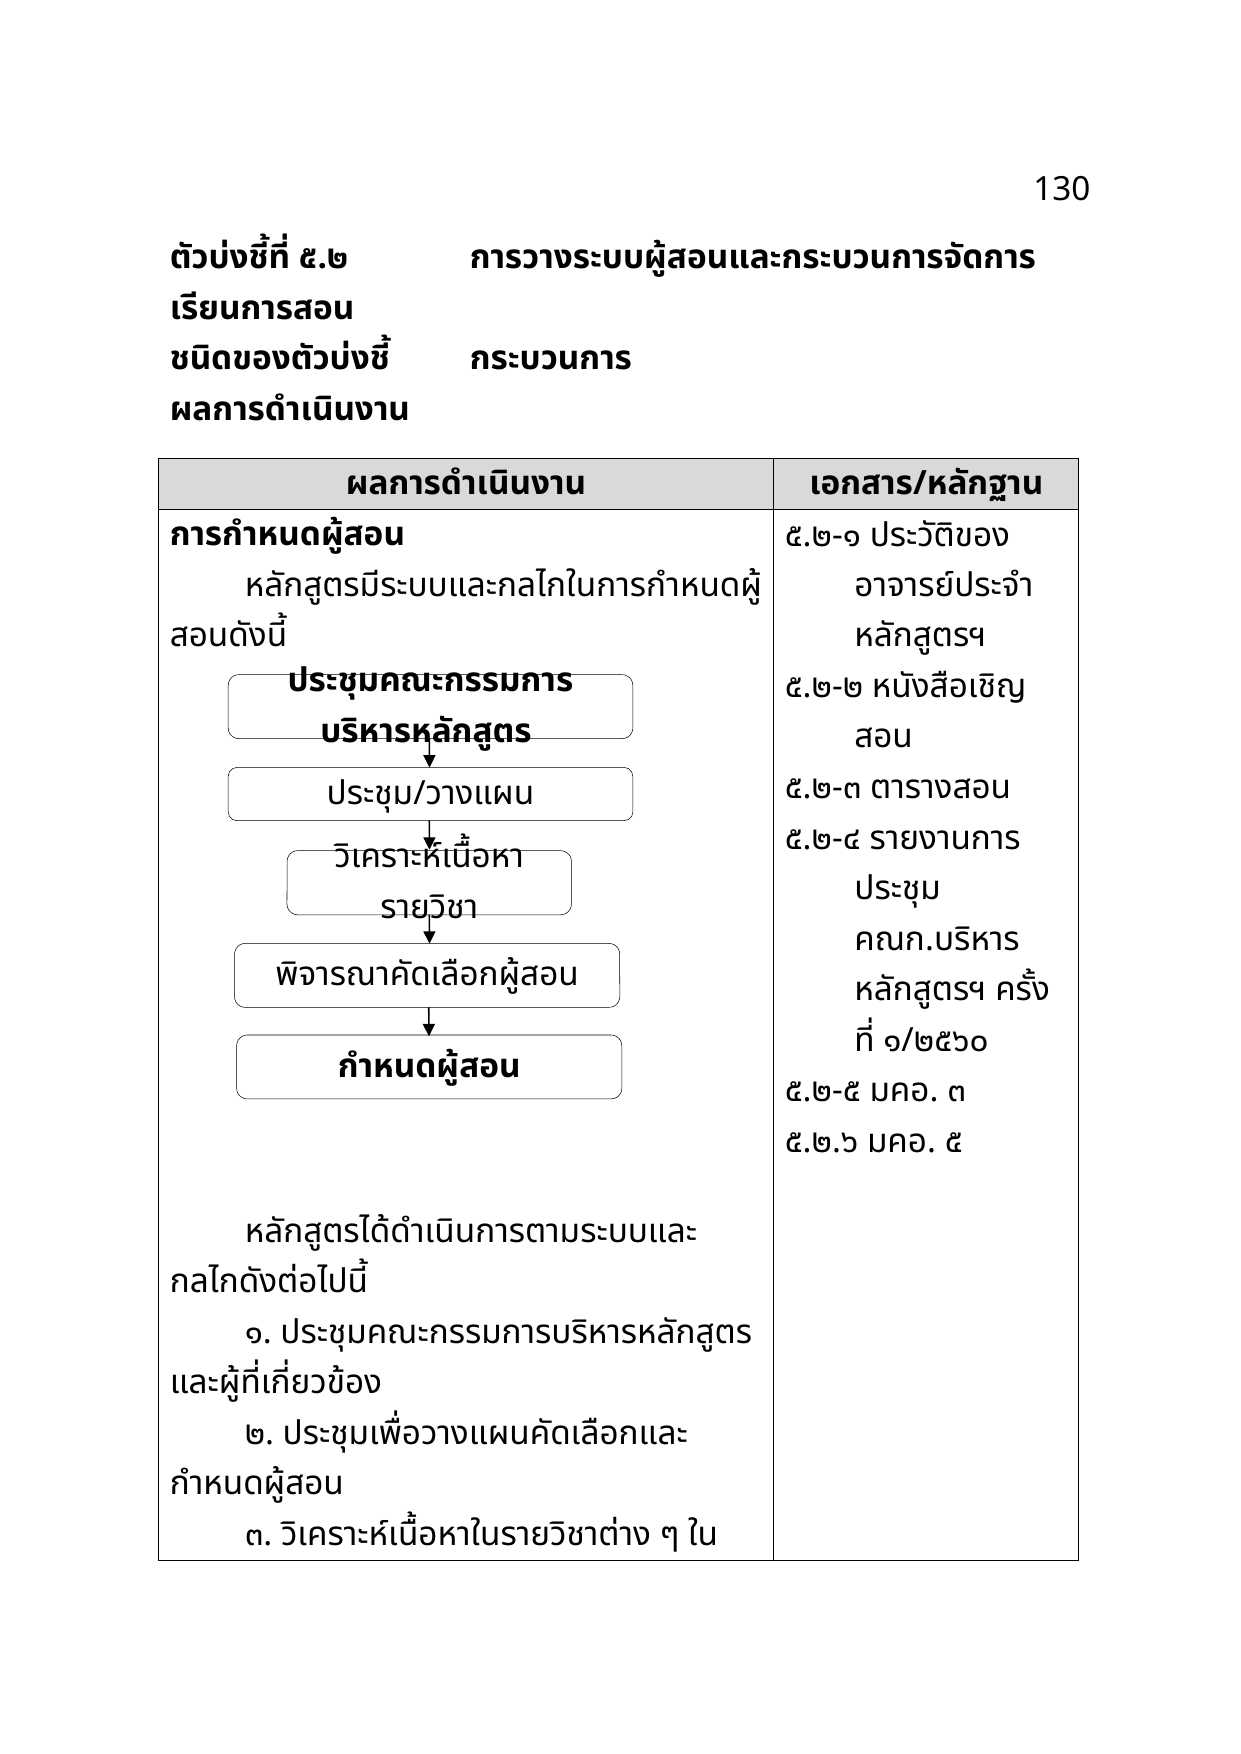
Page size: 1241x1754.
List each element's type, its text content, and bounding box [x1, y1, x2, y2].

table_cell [774, 510, 1078, 1560]
text ชนิดของตัวบ่งชี้ กระบวนการ [169, 334, 1090, 384]
table_header ผลการดำเนินงาน [159, 459, 773, 509]
table_header เอกสาร/หลักฐาน [774, 459, 1078, 509]
text ผลการดำเนินงาน [169, 384, 1090, 435]
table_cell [159, 510, 773, 1560]
text ตัวบ่งชี้ที่ ๕.๒ การวางระบบผู้สอนและกระบวนการจัดการเรียนการสอน [169, 233, 1090, 334]
